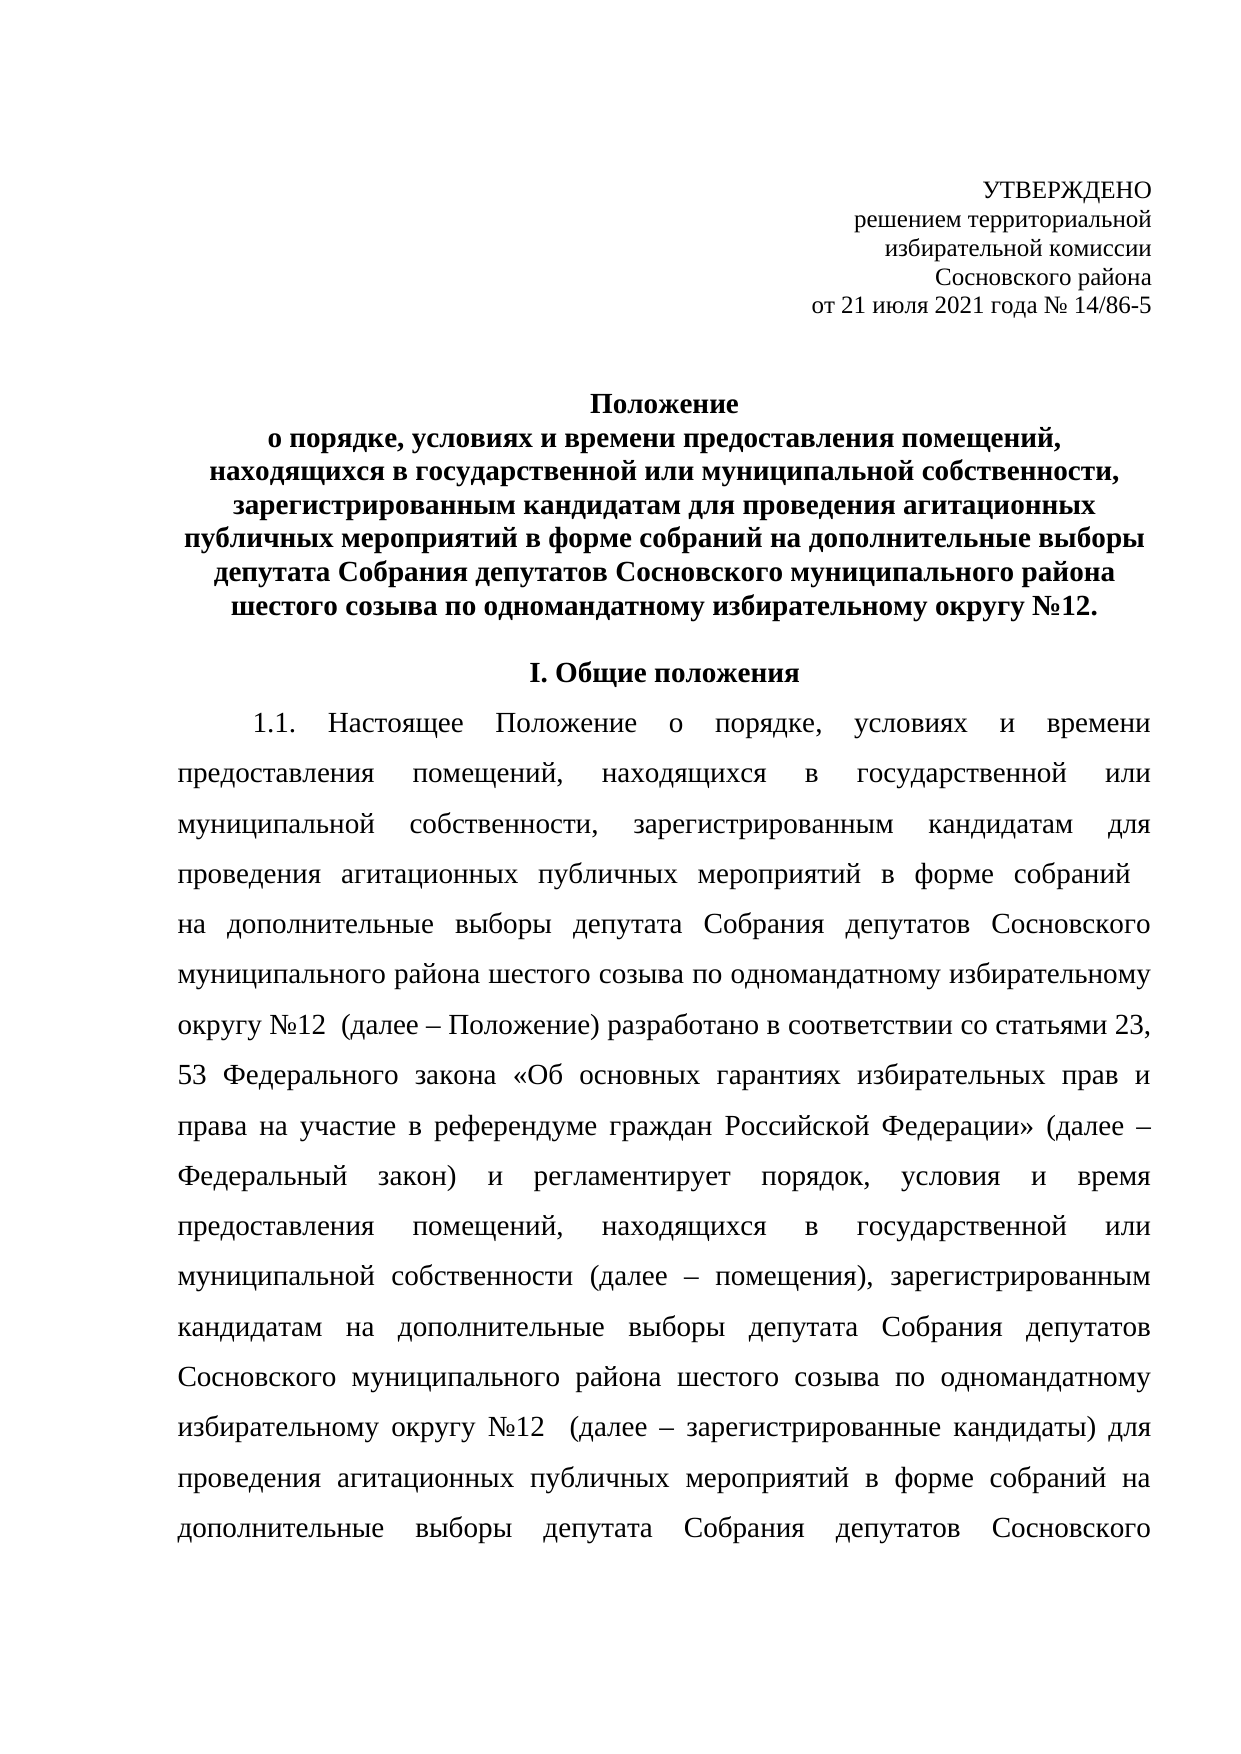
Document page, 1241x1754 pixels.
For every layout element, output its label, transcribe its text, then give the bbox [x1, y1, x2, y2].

text Сосновского района [709, 262, 1152, 291]
text Положение [177, 386, 1152, 420]
text решением территориальной избирательной комиссии [709, 204, 1152, 262]
text УТВЕРЖДЕНО [709, 176, 1152, 204]
text I. Общие положения [177, 655, 1152, 688]
text о порядке, условиях и времени предоставления помещений, находящихся в государственной или муниципальной собственности, зарегистрированным кандидатам для проведения агитационных публичных мероприятий в форме собраний на дополнительные выборы депутата Собрания депутатов Сосновского муниципального района шестого созыва по одномандатному избирательному округу №12. [177, 420, 1152, 621]
text от 21 июля 2021 года № 14/86-5 [709, 291, 1152, 319]
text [177, 705, 1152, 1544]
